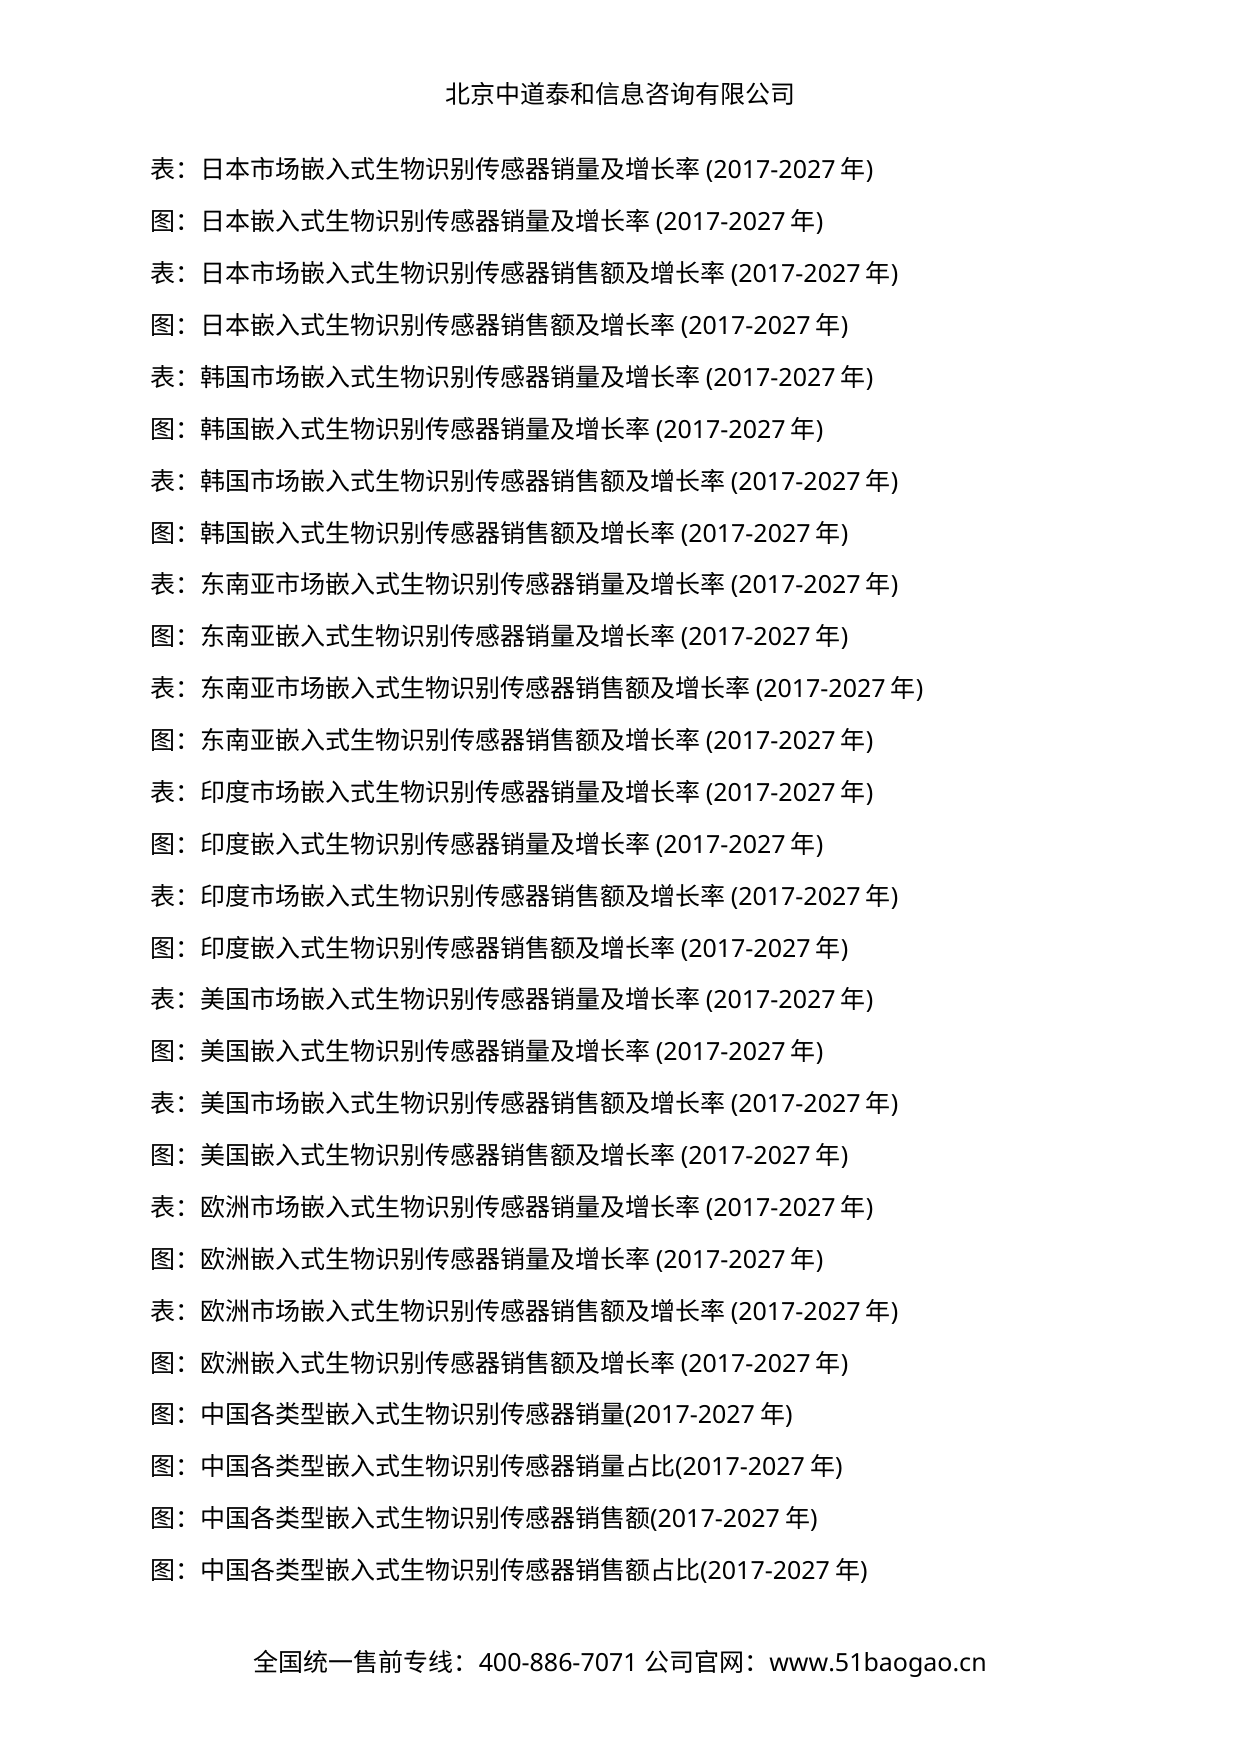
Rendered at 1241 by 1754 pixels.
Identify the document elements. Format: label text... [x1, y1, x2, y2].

text 表：韩国市场嵌入式生物识别传感器销售额及增长率 (2017-2027年) [150, 461, 1090, 497]
text 图：中国各类型嵌入式生物识别传感器销量(2017-2027年) [150, 1395, 1090, 1431]
text 表：东南亚市场嵌入式生物识别传感器销量及增长率 (2017-2027年) [150, 565, 1090, 601]
text 图：东南亚嵌入式生物识别传感器销售额及增长率 (2017-2027年) [150, 721, 1090, 757]
text 表：欧洲市场嵌入式生物识别传感器销量及增长率 (2017-2027年) [150, 1187, 1090, 1224]
text 图：印度嵌入式生物识别传感器销量及增长率 (2017-2027年) [150, 824, 1090, 861]
text 表：东南亚市场嵌入式生物识别传感器销售额及增长率 (2017-2027年) [150, 669, 1090, 705]
text 表：印度市场嵌入式生物识别传感器销量及增长率 (2017-2027年) [150, 772, 1090, 809]
text 表：日本市场嵌入式生物识别传感器销售额及增长率 (2017-2027年) [150, 254, 1090, 290]
text 表：印度市场嵌入式生物识别传感器销售额及增长率 (2017-2027年) [150, 876, 1090, 912]
text 图：日本嵌入式生物识别传感器销售额及增长率 (2017-2027年) [150, 306, 1090, 342]
text 图：欧洲嵌入式生物识别传感器销售额及增长率 (2017-2027年) [150, 1343, 1090, 1379]
text 图：中国各类型嵌入式生物识别传感器销售额(2017-2027年) [150, 1499, 1090, 1535]
text 图：日本嵌入式生物识别传感器销量及增长率 (2017-2027年) [150, 202, 1090, 238]
text 图：美国嵌入式生物识别传感器销量及增长率 (2017-2027年) [150, 1032, 1090, 1068]
text 表：美国市场嵌入式生物识别传感器销量及增长率 (2017-2027年) [150, 980, 1090, 1016]
text 表：日本市场嵌入式生物识别传感器销量及增长率 (2017-2027年) [150, 150, 1090, 186]
text 图：中国各类型嵌入式生物识别传感器销售额占比(2017-2027年) [150, 1551, 1090, 1587]
text 图：韩国嵌入式生物识别传感器销量及增长率 (2017-2027年) [150, 409, 1090, 446]
text 图：印度嵌入式生物识别传感器销售额及增长率 (2017-2027年) [150, 928, 1090, 964]
text 图：东南亚嵌入式生物识别传感器销量及增长率 (2017-2027年) [150, 617, 1090, 653]
text 图：韩国嵌入式生物识别传感器销售额及增长率 (2017-2027年) [150, 513, 1090, 549]
text 表：美国市场嵌入式生物识别传感器销售额及增长率 (2017-2027年) [150, 1084, 1090, 1120]
text 图：美国嵌入式生物识别传感器销售额及增长率 (2017-2027年) [150, 1136, 1090, 1172]
text 图：中国各类型嵌入式生物识别传感器销量占比(2017-2027年) [150, 1447, 1090, 1483]
text 图：欧洲嵌入式生物识别传感器销量及增长率 (2017-2027年) [150, 1239, 1090, 1276]
text 表：欧洲市场嵌入式生物识别传感器销售额及增长率 (2017-2027年) [150, 1291, 1090, 1327]
text 表：韩国市场嵌入式生物识别传感器销量及增长率 (2017-2027年) [150, 357, 1090, 394]
